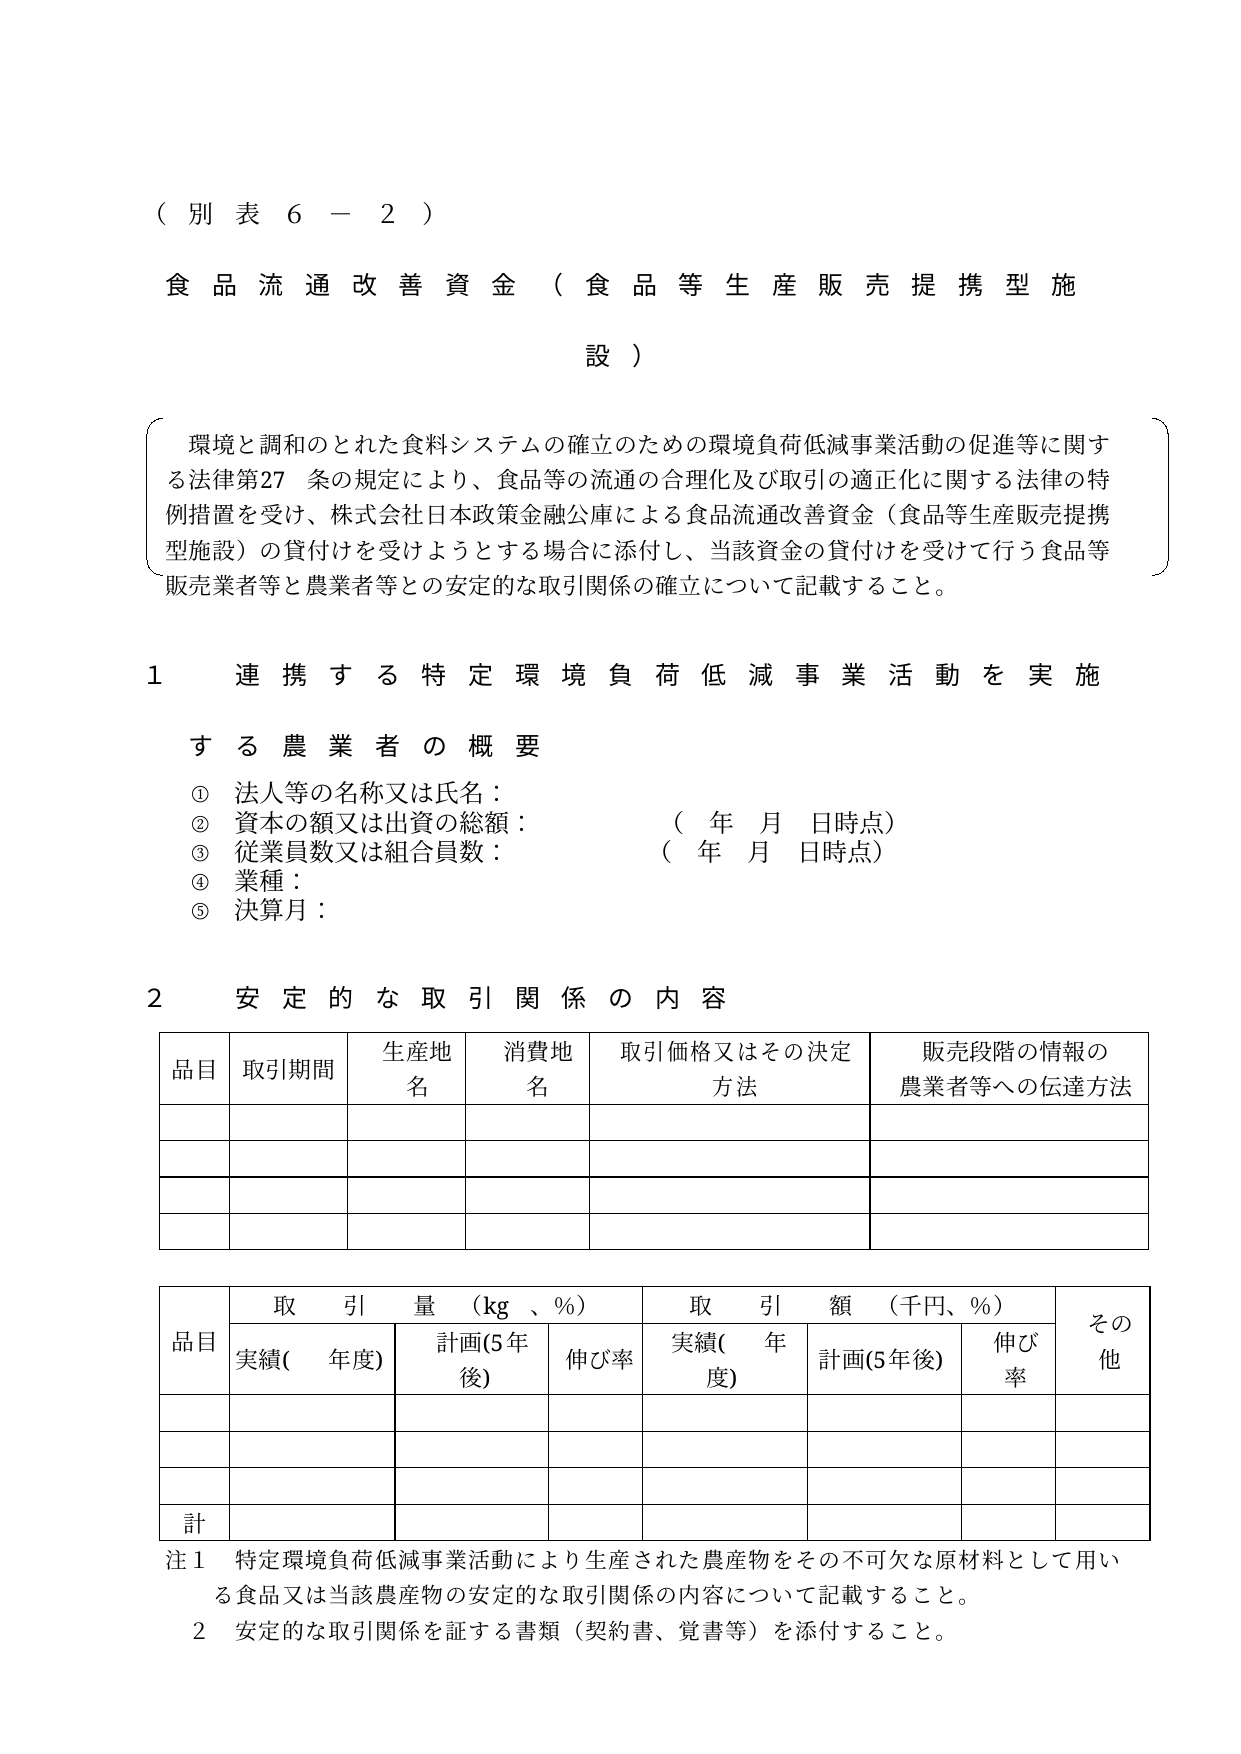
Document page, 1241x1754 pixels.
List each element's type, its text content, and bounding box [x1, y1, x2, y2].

table_cell [871, 1105, 1148, 1140]
table_cell [549, 1432, 642, 1467]
text ２ 安定的な取引関係を証する書類（契約書、覚書等）を添付すること。 [142, 1612, 1122, 1647]
text ⑤ 決算月： [165, 896, 1122, 925]
table_cell [962, 1468, 1055, 1504]
table_header 品目 [160, 1287, 229, 1394]
text ① 法人等の名称又は氏名： [165, 779, 1122, 809]
text ③ 従業員数又は組合員数： （ 年 月 日時点） [165, 838, 1122, 867]
table_cell [230, 1468, 394, 1504]
table_cell 実績( 年度) [230, 1324, 394, 1394]
table_cell [871, 1178, 1148, 1213]
table_cell [230, 1505, 394, 1540]
table_cell [808, 1505, 961, 1540]
table_cell 計画(5年後) [808, 1324, 961, 1394]
table_cell [1056, 1505, 1149, 1540]
table_cell [643, 1432, 807, 1467]
table_header 取引価格又はその決定方法 [590, 1033, 869, 1103]
table_cell [549, 1505, 642, 1540]
table_cell [590, 1214, 869, 1249]
table_cell [1056, 1432, 1149, 1467]
table_cell [230, 1395, 394, 1431]
table_cell [396, 1395, 548, 1431]
table_header 取引期間 [230, 1033, 347, 1103]
table_cell [1056, 1395, 1149, 1431]
table_cell [590, 1105, 869, 1140]
table_cell [160, 1141, 229, 1176]
table_header 取 引 量 （kg、％） [230, 1287, 642, 1322]
table_cell [466, 1141, 589, 1176]
table_cell [348, 1141, 465, 1176]
table_cell [962, 1395, 1055, 1431]
text ② 資本の額又は出資の総額： （ 年 月 日時点） [165, 809, 1122, 838]
table_cell [871, 1214, 1148, 1249]
table_cell [962, 1505, 1055, 1540]
table_cell [396, 1468, 548, 1504]
table_cell [348, 1178, 465, 1213]
table_cell [230, 1105, 347, 1140]
table_cell [160, 1178, 229, 1213]
table_header 生産地名 [348, 1033, 465, 1103]
table_cell 実績( 年度) [643, 1324, 807, 1394]
table_cell [1056, 1468, 1149, 1504]
table_cell [643, 1468, 807, 1504]
table_cell 伸び率 [962, 1324, 1055, 1394]
table_cell [808, 1432, 961, 1467]
table_cell [348, 1214, 465, 1249]
table_header 取 引 額 （千円、％） [643, 1287, 1055, 1322]
table_cell [643, 1395, 807, 1431]
table_cell [808, 1468, 961, 1504]
table_header 品目 [160, 1033, 229, 1103]
table_cell [808, 1395, 961, 1431]
table_cell [160, 1214, 229, 1249]
table_cell [871, 1141, 1148, 1176]
table_cell [160, 1432, 229, 1467]
text 食品流通改善資金（食品等生産販売提携型施設） [142, 248, 1122, 390]
table_cell [230, 1141, 347, 1176]
table_cell [230, 1432, 394, 1467]
table_cell [466, 1178, 589, 1213]
table_header 販売段階の情報の 農業者等への伝達方法 [871, 1033, 1148, 1103]
text ２ 安定的な取引関係の内容 [142, 961, 1122, 1032]
table_cell [396, 1505, 548, 1540]
text ④ 業種： [165, 867, 1122, 896]
table_cell [160, 1105, 229, 1140]
table_cell 計画(5年後) [396, 1324, 548, 1394]
table_cell [466, 1214, 589, 1249]
table_header 消費地名 [466, 1033, 589, 1103]
table_cell [962, 1432, 1055, 1467]
table_cell [230, 1178, 347, 1213]
table_cell [590, 1141, 869, 1176]
text 注１ 特定環境負荷低減事業活動により生産された農産物をその不可欠な原材料として用いる食品又は当該農産物の安定的な取引関係の内容について記載すること。 [165, 1541, 1122, 1612]
table_cell 伸び率 [549, 1324, 642, 1394]
text （別表６－２） [142, 177, 1122, 248]
table_cell [643, 1505, 807, 1540]
table_cell 計 [160, 1505, 229, 1540]
table_cell [230, 1214, 347, 1249]
table_cell [549, 1395, 642, 1431]
table_cell [590, 1178, 869, 1213]
table_cell [160, 1468, 229, 1504]
table_cell [348, 1105, 465, 1140]
text 環境と調和のとれた食料システムの確立のための環境負荷低減事業活動の促進等に関する法律第27条の規定により、食品等の流通の合理化及び取引の適正化に関する法律の特例措置を受け、株式会社日本政策金融公庫による食品流通改善資金（食品等生産販売提携型施設）の貸付けを受けようとする場合に添付し、当該資金の貸付けを受けて行う食品等販売業者等と農業者等との安定的な取引関係の確立について記載すること。 [165, 425, 1111, 602]
table_header その他 [1056, 1287, 1149, 1394]
table_cell [466, 1105, 589, 1140]
table_cell [549, 1468, 642, 1504]
table_cell [396, 1432, 548, 1467]
text １ 連携する特定環境負荷低減事業活動を実施する農業者の概要 [142, 638, 1122, 779]
table_cell [160, 1395, 229, 1431]
